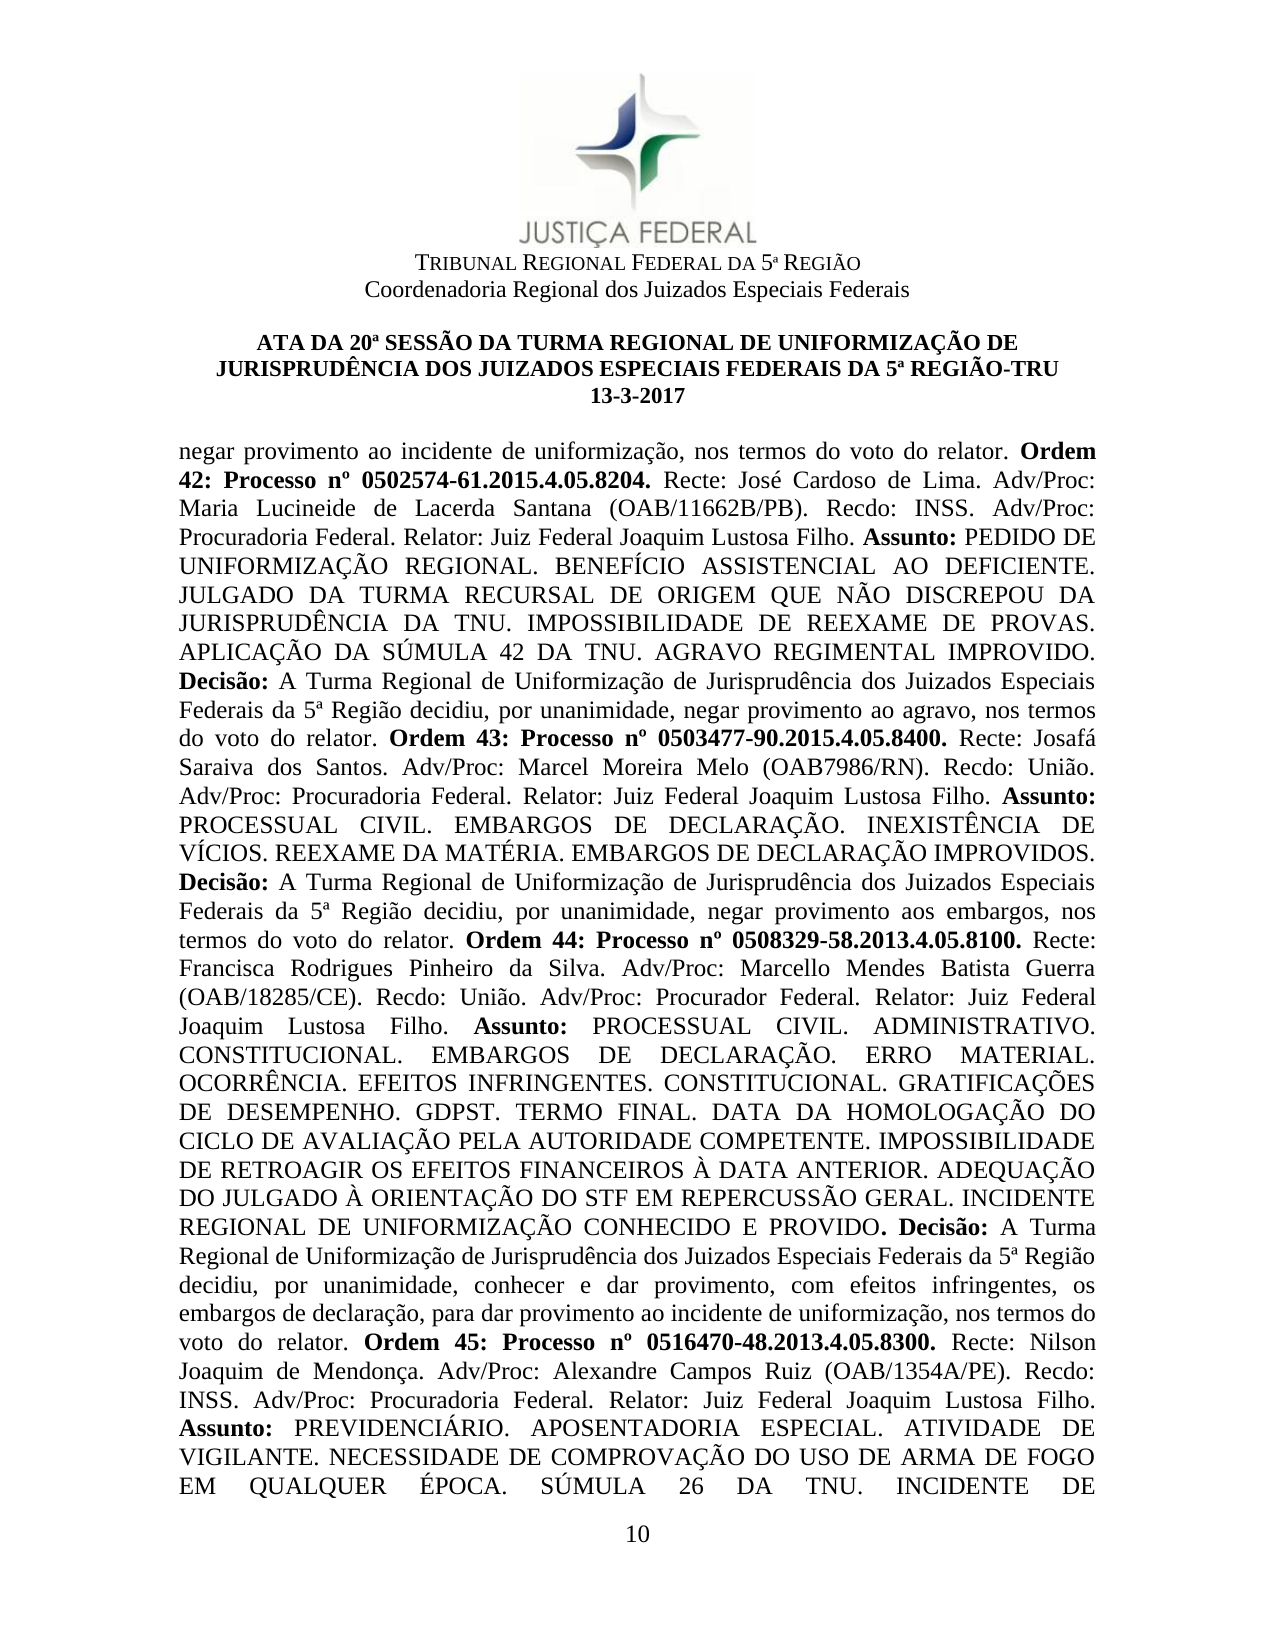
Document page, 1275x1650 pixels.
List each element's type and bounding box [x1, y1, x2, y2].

table_header [177, 435, 1098, 1501]
